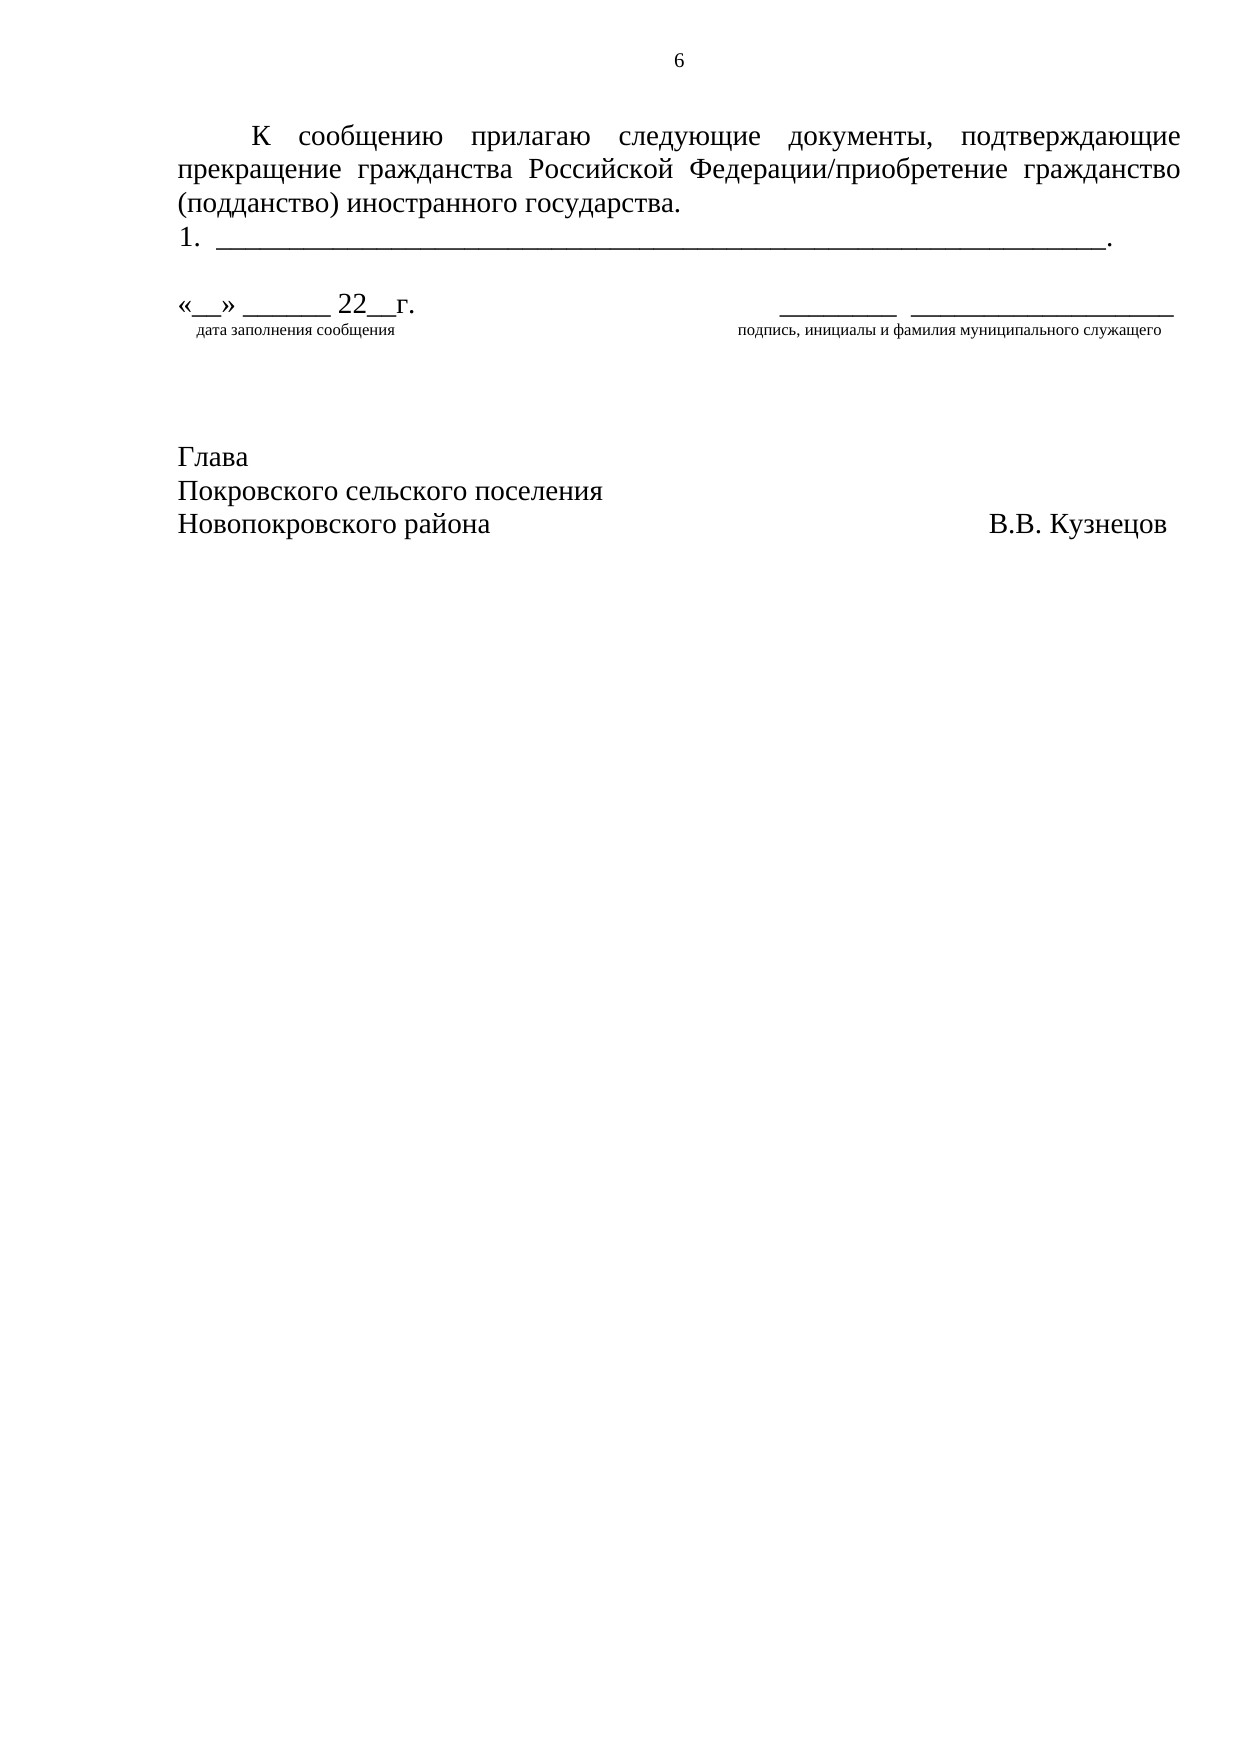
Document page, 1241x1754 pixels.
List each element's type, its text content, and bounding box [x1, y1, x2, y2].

text Новопокровского района В.В. Кузнецов [177, 506, 1181, 540]
text дата заполнения сообщения подпись, инициалы и фамилия муниципального служащего [177, 319, 1181, 338]
text К сообщению прилагаю следующие документы, подтверждающие прекращение гражданства Российской Федерации/приобретение гражданство (подданство) иностранного государства. [177, 118, 1181, 219]
text Покровского сельского поселения [177, 473, 1181, 506]
text Глава [177, 439, 1181, 473]
text «__» ______ 22__г. ________ __________________ [177, 286, 1181, 319]
list _____________________________________________________________. [179, 219, 1181, 252]
